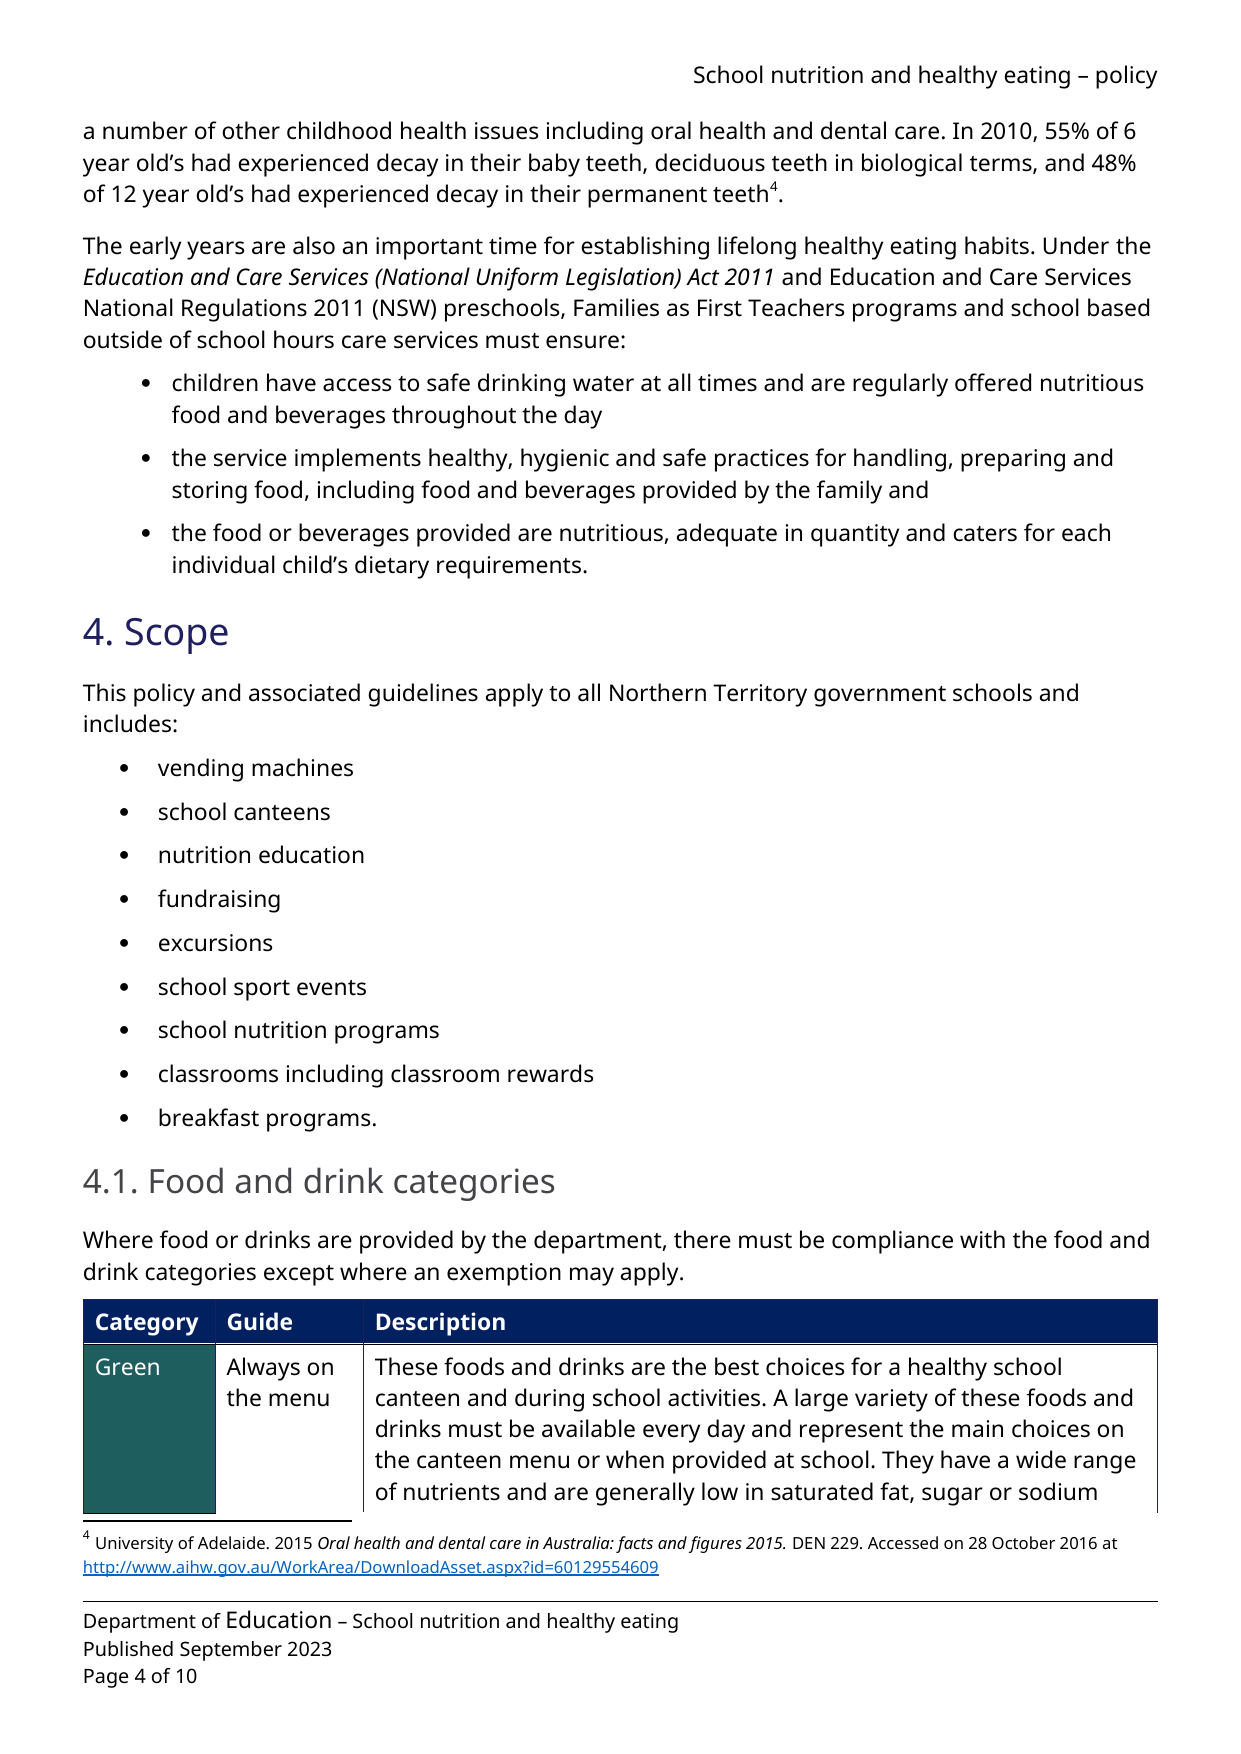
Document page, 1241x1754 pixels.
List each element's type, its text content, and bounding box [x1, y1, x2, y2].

table_cell Always on the menu [216, 1345, 363, 1513]
list school canteens [120, 796, 1157, 827]
list school sport events [120, 971, 1157, 1002]
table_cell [363, 1345, 1157, 1513]
list the service implements healthy, hygienic and safe practices for handling, preparing and storing food, including food and beverages provided by the family and [142, 442, 1157, 505]
text The early years are also an important time for establishing lifelong healthy eating habits. Under the Education and Care Services (National Uniform Legislation) Act 2011 and Education and Care Services National Regulations 2011 (NSW) preschools, Families as First Teachers programs and school based outside of school hours care services must ensure: [83, 230, 1157, 355]
table_cell Green [84, 1345, 215, 1513]
list classrooms including classroom rewards [120, 1058, 1157, 1089]
text This policy and associated guidelines apply to all Northern Territory government schools and includes: [83, 677, 1157, 739]
list nutrition education [120, 839, 1157, 871]
list school nutrition programs [120, 1014, 1157, 1046]
list the food or beverages provided are nutritious, adequate in quantity and caters for each individual child’s dietary requirements. [142, 517, 1157, 580]
table_header Guide [216, 1300, 363, 1343]
list fundraising [120, 883, 1157, 914]
list breakfast programs. [120, 1102, 1157, 1133]
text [83, 115, 1157, 209]
list children have access to safe drinking water at all times and are regularly offered nutritious food and beverages throughout the day [142, 367, 1157, 430]
table_header Description [364, 1300, 1157, 1343]
list excursions [120, 927, 1157, 958]
subtitle Food and drink categories [83, 1158, 1157, 1203]
table_header Category [84, 1300, 215, 1343]
list vending machines [120, 752, 1157, 783]
text Where food or drinks are provided by the department, there must be compliance with the food and drink categories except where an exemption may apply. [83, 1224, 1157, 1287]
subtitle Scope [83, 605, 1157, 656]
